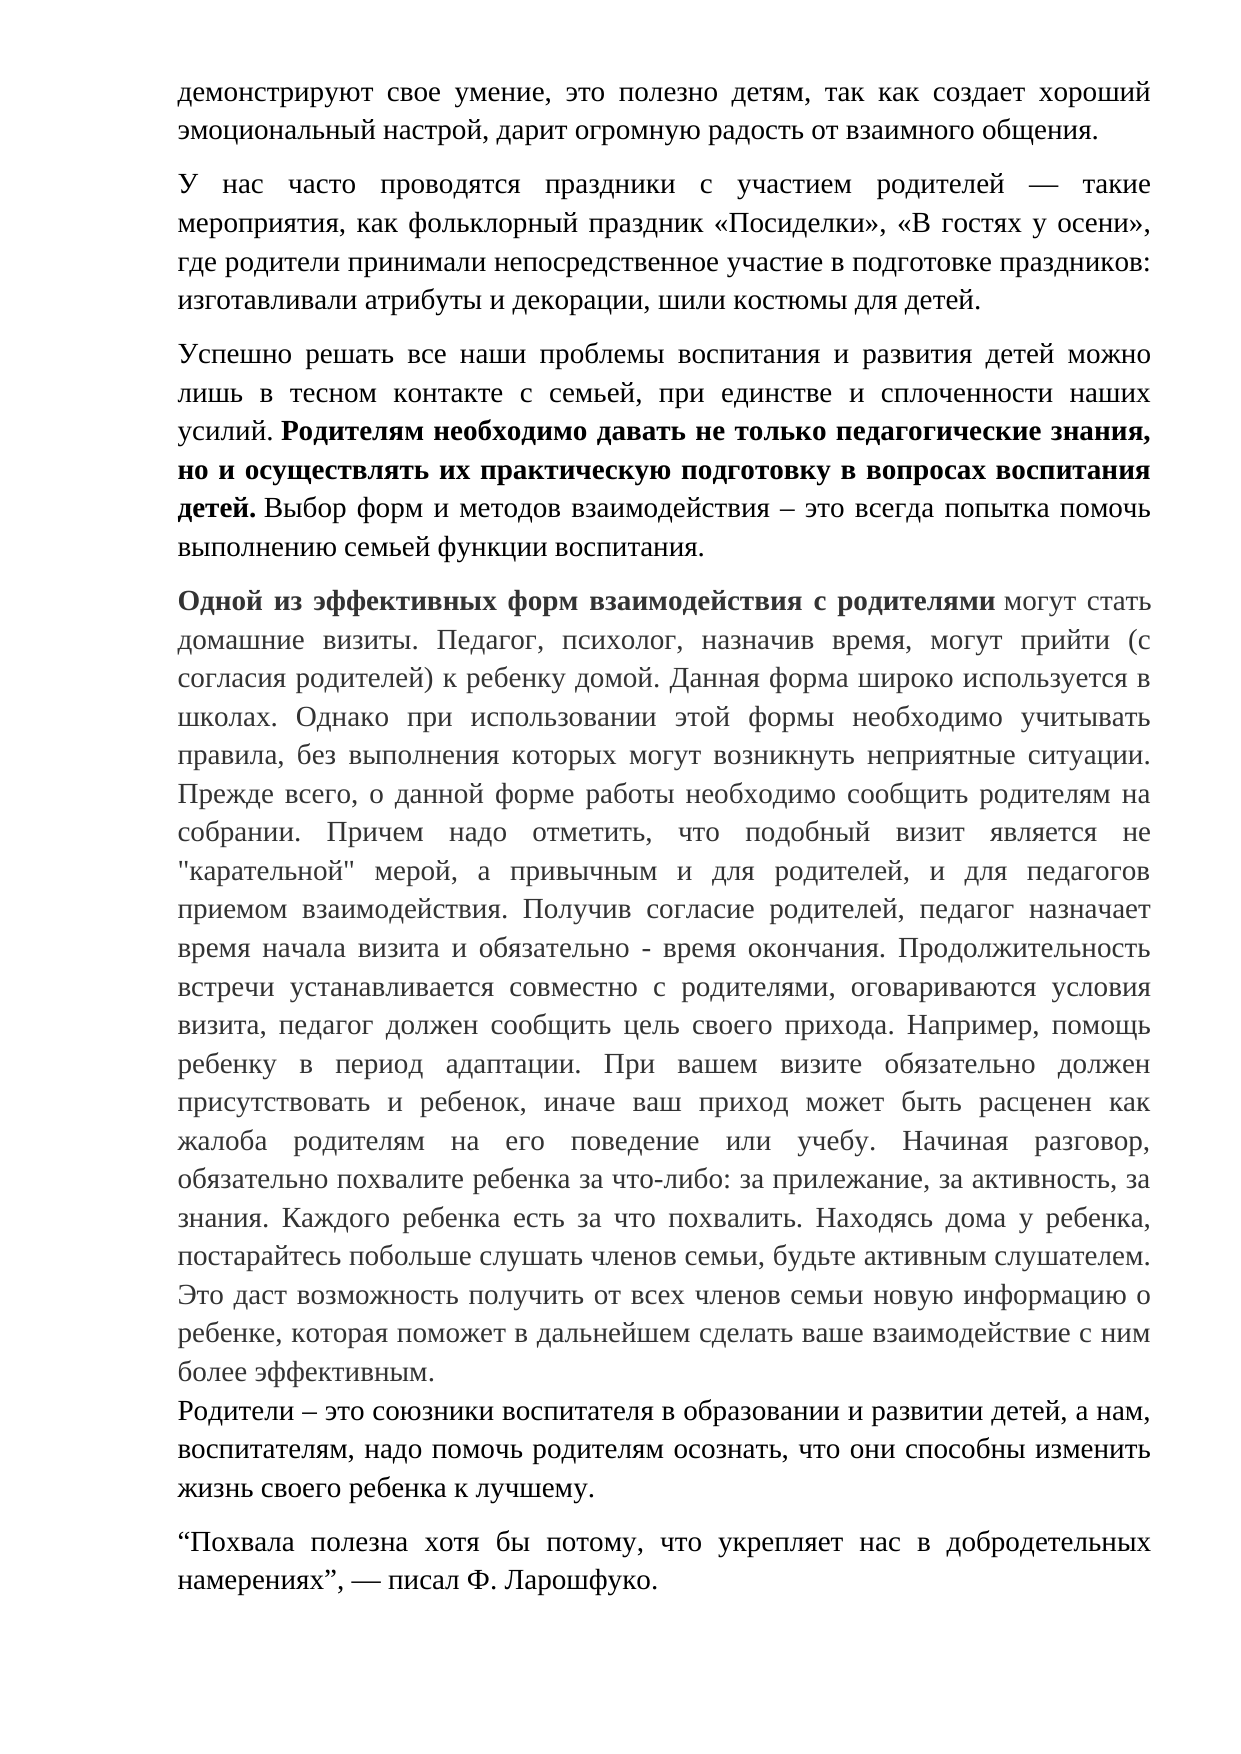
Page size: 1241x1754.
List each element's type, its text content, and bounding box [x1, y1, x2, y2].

text Одной из эффективных форм взаимодействия с родителями могут стать домашние визиты. Педагог, психолог, назначив время, могут прийти (с согласия родителей) к ребенку домой. Данная форма широко используется в школах. Однако при использовании этой формы необходимо учитывать правила, без выполнения которых могут возникнуть неприятные ситуации. Прежде всего, о данной форме работы необходимо сообщить родителям на собрании. Причем надо отметить, что подобный визит является не "карательной" мерой, а привычным и для родителей, и для педагогов приемом взаимодействия. Получив согласие родителей, педагог назначает время начала визита и обязательно - время окончания. Продолжительность встречи устанавливается совместно с родителями, оговариваются условия визита, педагог должен сообщить цель своего прихода. Например, помощь ребенку в период адаптации. При вашем визите обязательно должен присутствовать и ребенок, иначе ваш приход может быть расценен как жалоба родителям на его поведение или учебу. Начиная разговор, обязательно похвалите ребенка за что-либо: за прилежание, за активность, за знания. Каждого ребенка есть за что похвалить. Находясь дома у ребенка, постарайтесь побольше слушать членов семьи, будьте активным слушателем. Это даст возможность получить от всех членов семьи новую информацию о ребенке, которая поможет в дальнейшем сделать ваше взаимодействие с ним более эффективным. [177, 583, 1152, 1388]
text У нас часто проводятся праздники с участием родителей — такие мероприятия, как фольклорный праздник «Посиделки», «В гостях у осени», где родители принимали непосредственное участие в подготовке праздников: изготавливали атрибуты и декорации, шили костюмы для детей. [177, 167, 1152, 316]
text Успешно решать все наши проблемы воспитания и развития детей можно лишь в тесном контакте с семьей, при единстве и сплоченности наших усилий. Родителям необходимо давать не только педагогические знания, но и осуществлять их практическую подготовку в вопросах воспитания детей. Выбор форм и методов взаимодействия – это всегда попытка помочь выполнению семьей функции воспитания. [177, 336, 1152, 563]
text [177, 74, 1152, 146]
text “Похвала полезна хотя бы потому, что укрепляет нас в добродетельных намерениях”, — писал Ф. Ларошфуко. [177, 1524, 1152, 1596]
text Родители – это союзники воспитателя в образовании и развитии детей, а нам, воспитателям, надо помочь родителям осознать, что они способны изменить жизнь своего ребенка к лучшему. [177, 1393, 1152, 1503]
